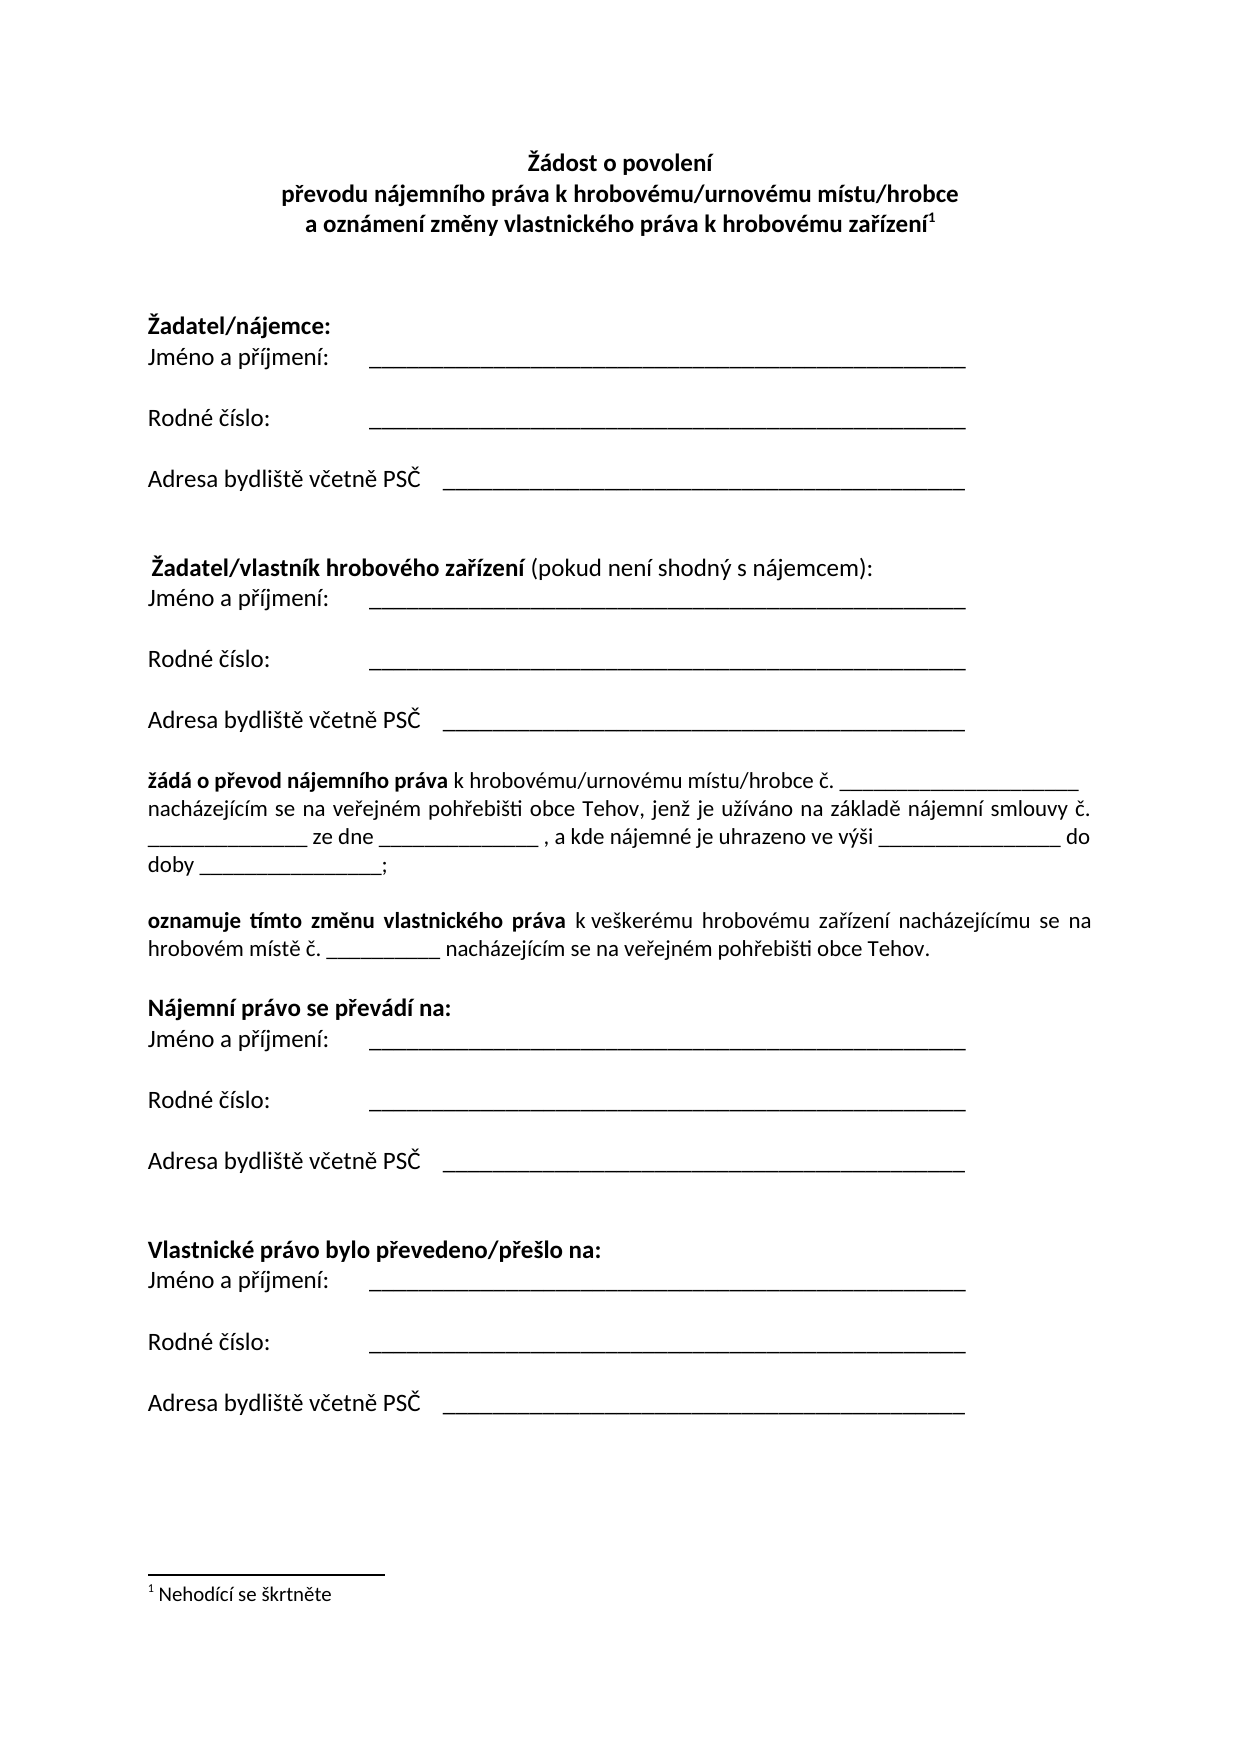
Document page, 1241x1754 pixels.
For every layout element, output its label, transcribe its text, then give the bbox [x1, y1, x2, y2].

text Jméno a příjmení: ________________________________________________ [148, 1264, 1093, 1295]
text převodu nájemního práva k hrobovému/urnovému místu/hrobce [148, 178, 1093, 209]
text žádá o převod nájemního práva k hrobovému/urnovému místu/hrobce č. _____________________ [148, 766, 1093, 794]
text oznamuje tímto změnu vlastnického práva k veškerému hrobovému zařízení nacházejícímu se na hrobovém místě č. __________ nacházejícím se na veřejném pohřebišti obce Tehov. [148, 906, 1093, 962]
text Žadatel/nájemce: [148, 310, 1093, 341]
text a oznámení změny vlastnického práva k hrobovému zařízení [148, 209, 1093, 239]
text Adresa bydliště včetně PSČ __________________________________________ [148, 1387, 1093, 1448]
text nacházejícím se na veřejném pohřebišti obce Tehov, jenž je užíváno na základě nájemní smlouvy č. ______________ ze dne ______________ , a kde nájemné je uhrazeno ve výši ________________ do doby ________________; [148, 794, 1093, 878]
text Žádost o povolení [148, 148, 1093, 178]
text Rodné číslo: ________________________________________________ [148, 1326, 1093, 1356]
text Rodné číslo: ________________________________________________ [148, 644, 1093, 674]
text Rodné číslo: ________________________________________________ [148, 1084, 1093, 1114]
text Adresa bydliště včetně PSČ __________________________________________ [148, 705, 1093, 735]
text Vlastnické právo bylo převedeno/přešlo na: [148, 1234, 1093, 1264]
text Žadatel/vlastník hrobového zařízení (pokud není shodný s nájemcem): [148, 552, 1093, 583]
text Rodné číslo: ________________________________________________ [148, 402, 1093, 432]
text Adresa bydliště včetně PSČ __________________________________________ [148, 463, 1093, 524]
text Jméno a příjmení: ________________________________________________ [148, 583, 1093, 613]
text Adresa bydliště včetně PSČ __________________________________________ [148, 1145, 1093, 1206]
text Jméno a příjmení: ________________________________________________ [148, 1023, 1093, 1053]
text Nájemní právo se převádí na: [148, 992, 1093, 1023]
text Jméno a příjmení: ________________________________________________ [148, 341, 1093, 371]
